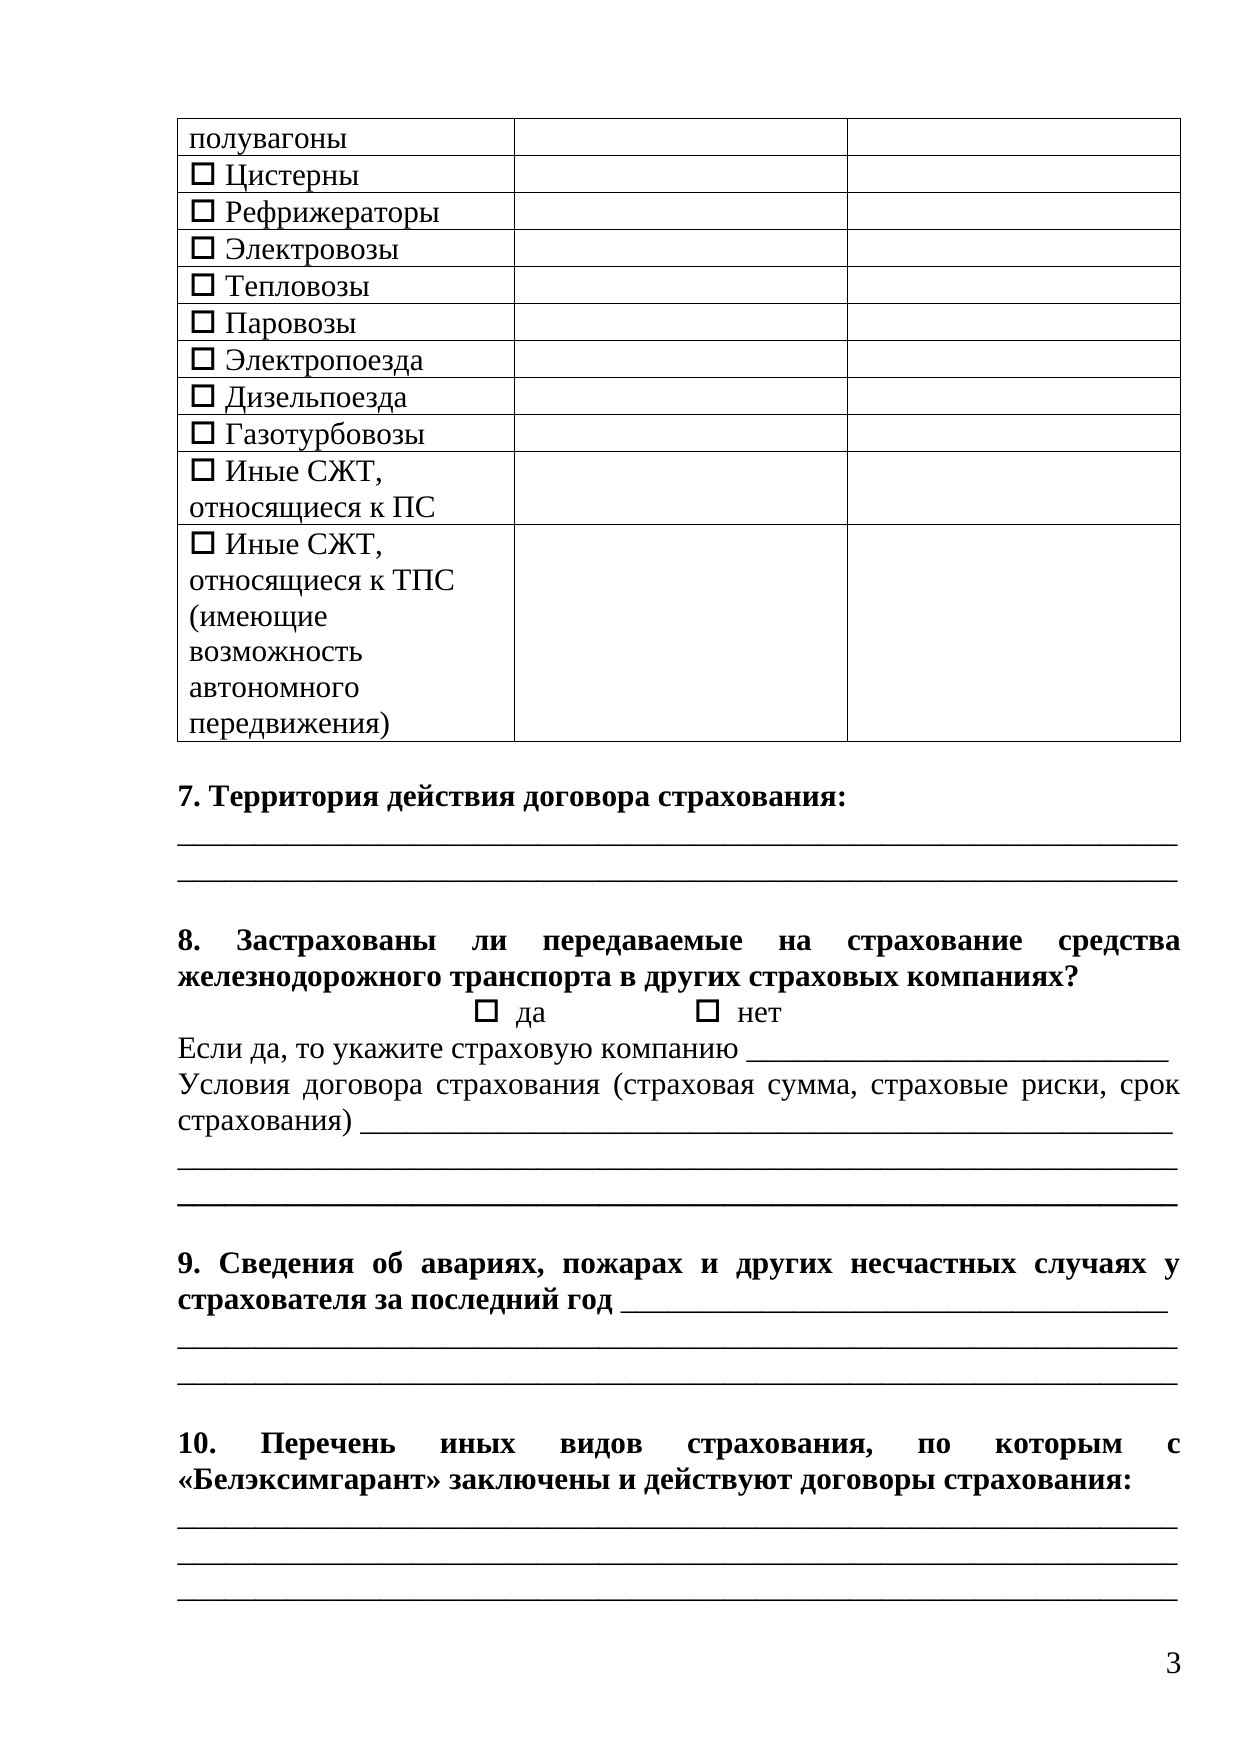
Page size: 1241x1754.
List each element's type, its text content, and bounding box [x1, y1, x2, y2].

table_cell [848, 193, 1180, 229]
table_cell [515, 267, 847, 303]
table_cell [515, 525, 847, 741]
text ________________________________________________________________ [177, 813, 1181, 849]
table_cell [178, 119, 514, 155]
table_cell [515, 378, 847, 414]
table_cell [848, 452, 1180, 524]
text ________________________________________________________________ [177, 1137, 1181, 1173]
table_cell Иные СЖТ, относящиеся к ПС [178, 452, 514, 524]
table_cell [515, 304, 847, 340]
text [177, 1532, 1181, 1568]
table_cell [848, 525, 1180, 741]
table_cell [848, 119, 1180, 155]
table_cell [848, 156, 1180, 192]
table_cell Газотурбовозы [178, 415, 514, 451]
table_cell [848, 304, 1180, 340]
table_cell [515, 119, 847, 155]
table_cell Рефрижераторы [178, 193, 514, 229]
table_cell Цистерны [178, 156, 514, 192]
text 8. Застрахованы ли передаваемые на страхование средства железнодорожного транспорта в других страховых компаниях? да нет [177, 921, 1181, 1029]
table_cell [515, 156, 847, 192]
text 7. Территория действия договора страхования: [177, 777, 1181, 813]
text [177, 1568, 1181, 1604]
table_cell [515, 452, 847, 524]
table_cell Электропоезда [178, 341, 514, 377]
text Если да, то укажите страховую компанию ___________________________ [177, 1029, 1181, 1065]
table_cell [848, 378, 1180, 414]
table_cell [848, 267, 1180, 303]
text ________________________________________________________________ [177, 1173, 1181, 1209]
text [177, 1496, 1181, 1532]
table_cell [515, 230, 847, 266]
text 9. Сведения об авариях, пожарах и других несчастных случаях у страхователя за последний год ___________________________________ [177, 1245, 1181, 1317]
table_cell [515, 341, 847, 377]
text 10. Перечень иных видов страхования, по которым с «Белэксимгарант» заключены и действуют договоры страхования: [177, 1424, 1181, 1496]
table_cell Иные СЖТ, относящиеся к ТПС (имеющие возможность автономного передвижения) [178, 525, 514, 741]
table_cell [848, 415, 1180, 451]
table_cell Электровозы [178, 230, 514, 266]
text ________________________________________________________________ [177, 1317, 1181, 1352]
table_cell [848, 341, 1180, 377]
table_cell [515, 193, 847, 229]
table_cell [515, 415, 847, 451]
text Условия договора страхования (страховая сумма, страховые риски, срок страхования) ____________________________________________________ [177, 1065, 1181, 1137]
text ________________________________________________________________ [177, 1352, 1181, 1388]
table_cell Тепловозы [178, 267, 514, 303]
table_cell Паровозы [178, 304, 514, 340]
table_cell [848, 230, 1180, 266]
text ________________________________________________________________ [177, 849, 1181, 885]
table_cell Дизельпоезда [178, 378, 514, 414]
